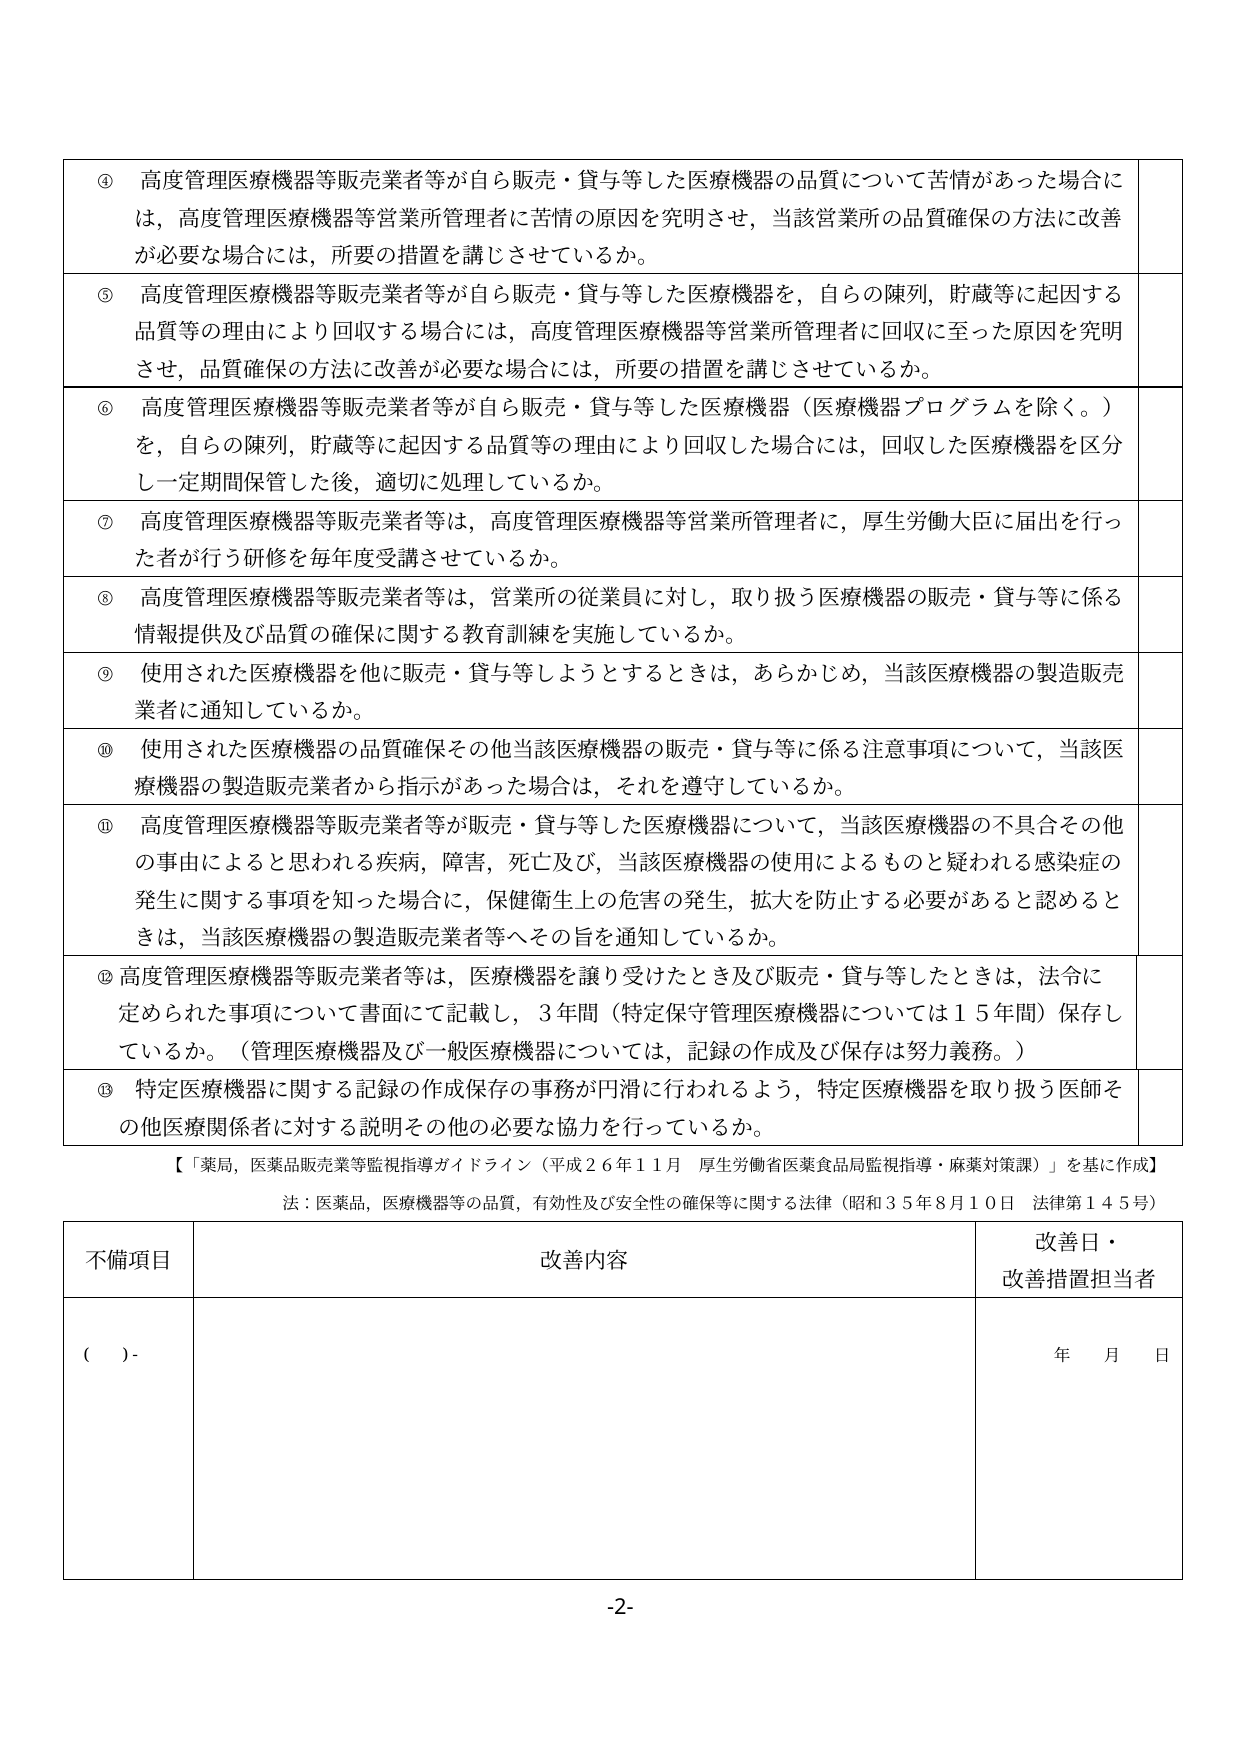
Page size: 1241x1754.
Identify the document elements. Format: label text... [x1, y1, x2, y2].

table_cell [1139, 501, 1182, 576]
table_cell 年 月 日 [976, 1298, 1182, 1579]
table_cell 使用された医療機器を他に販売・貸与等しようとするときは，あらかじめ，当該医療機器の製造販売業者に通知しているか。 [64, 653, 1138, 728]
table_cell [194, 1298, 975, 1579]
table_cell 高度管理医療機器等販売業者等が自ら販売・貸与等した医療機器を，自らの陳列，貯蔵等に起因する品質等の理由により回収する場合には，高度管理医療機器等営業所管理者に回収に至った原因を究明させ，品質確保の方法に改善が必要な場合には，所要の措置を講じさせているか。 [64, 274, 1138, 386]
table_cell 高度管理医療機器等販売業者等が販売・貸与等した医療機器について，当該医療機器の不具合その他の事由によると思われる疾病，障害，死亡及び，当該医療機器の使用によるものと疑われる感染症の発生に関する事項を知った場合に，保健衛生上の危害の発生，拡大を防止する必要があると認めるときは，当該医療機器の製造販売業者等へその旨を通知しているか。 [64, 805, 1138, 955]
table_cell [1137, 956, 1182, 1069]
table_cell 高度管理医療機器等販売業者等が自ら販売・貸与等した医療機器（医療機器プログラムを除く。）を，自らの陳列，貯蔵等に起因する品質等の理由により回収した場合には，回収した医療機器を区分し一定期間保管した後，適切に処理しているか。 [64, 388, 1138, 500]
text 【「薬局，医薬品販売業等監視指導ガイドライン（平成２６年１１月 厚生労働省医薬食品局監視指導・麻薬対策課）」を基に作成】 [75, 1146, 1165, 1183]
table_cell 高度管理医療機器等販売業者等は，営業所の従業員に対し，取り扱う医療機器の販売・貸与等に係る情報提供及び品質の確保に関する教育訓練を実施しているか。 [64, 577, 1138, 652]
table_cell ( ) - [64, 1298, 193, 1579]
table_cell 使用された医療機器の品質確保その他当該医療機器の販売・貸与等に係る注意事項について，当該医療機器の製造販売業者から指示があった場合は，それを遵守しているか。 [64, 729, 1138, 804]
table_cell [1139, 1070, 1182, 1145]
table_cell 高度管理医療機器等販売業者等が自ら販売・貸与等した医療機器の品質について苦情があった場合には，高度管理医療機器等営業所管理者に苦情の原因を究明させ，当該営業所の品質確保の方法に改善が必要な場合には，所要の措置を講じさせているか。 [64, 160, 1138, 273]
table_cell [1139, 274, 1182, 386]
table_header 改善内容 [194, 1222, 975, 1297]
table_cell ⑬ 特定医療機器に関する記録の作成保存の事務が円滑に行われるよう，特定医療機器を取り扱う医師その他医療関係者に対する説明その他の必要な協力を行っているか。 [64, 1070, 1138, 1145]
table_header 不備項目 [64, 1222, 193, 1297]
table_cell [1139, 653, 1182, 728]
table_cell 高度管理医療機器等販売業者等は，高度管理医療機器等営業所管理者に，厚生労働大臣に届出を行った者が行う研修を毎年度受講させているか。 [64, 501, 1138, 576]
table_header 改善日・ 改善措置担当者 [976, 1222, 1182, 1297]
table_cell [1139, 388, 1182, 500]
table_cell [1139, 729, 1182, 804]
table_cell [1139, 805, 1182, 955]
text 法：医薬品，医療機器等の品質，有効性及び安全性の確保等に関する法律（昭和３５年８月１０日 法律第１４５号） [75, 1183, 1165, 1221]
table_cell ⑫ 高度管理医療機器等販売業者等は，医療機器を譲り受けたとき及び販売・貸与等したときは，法令に定められた事項について書面にて記載し，３年間（特定保守管理医療機器については１５年間）保存しているか。（管理医療機器及び一般医療機器については，記録の作成及び保存は努力義務。） [64, 956, 1136, 1069]
table_cell [1139, 577, 1182, 652]
table_cell [1139, 160, 1182, 273]
